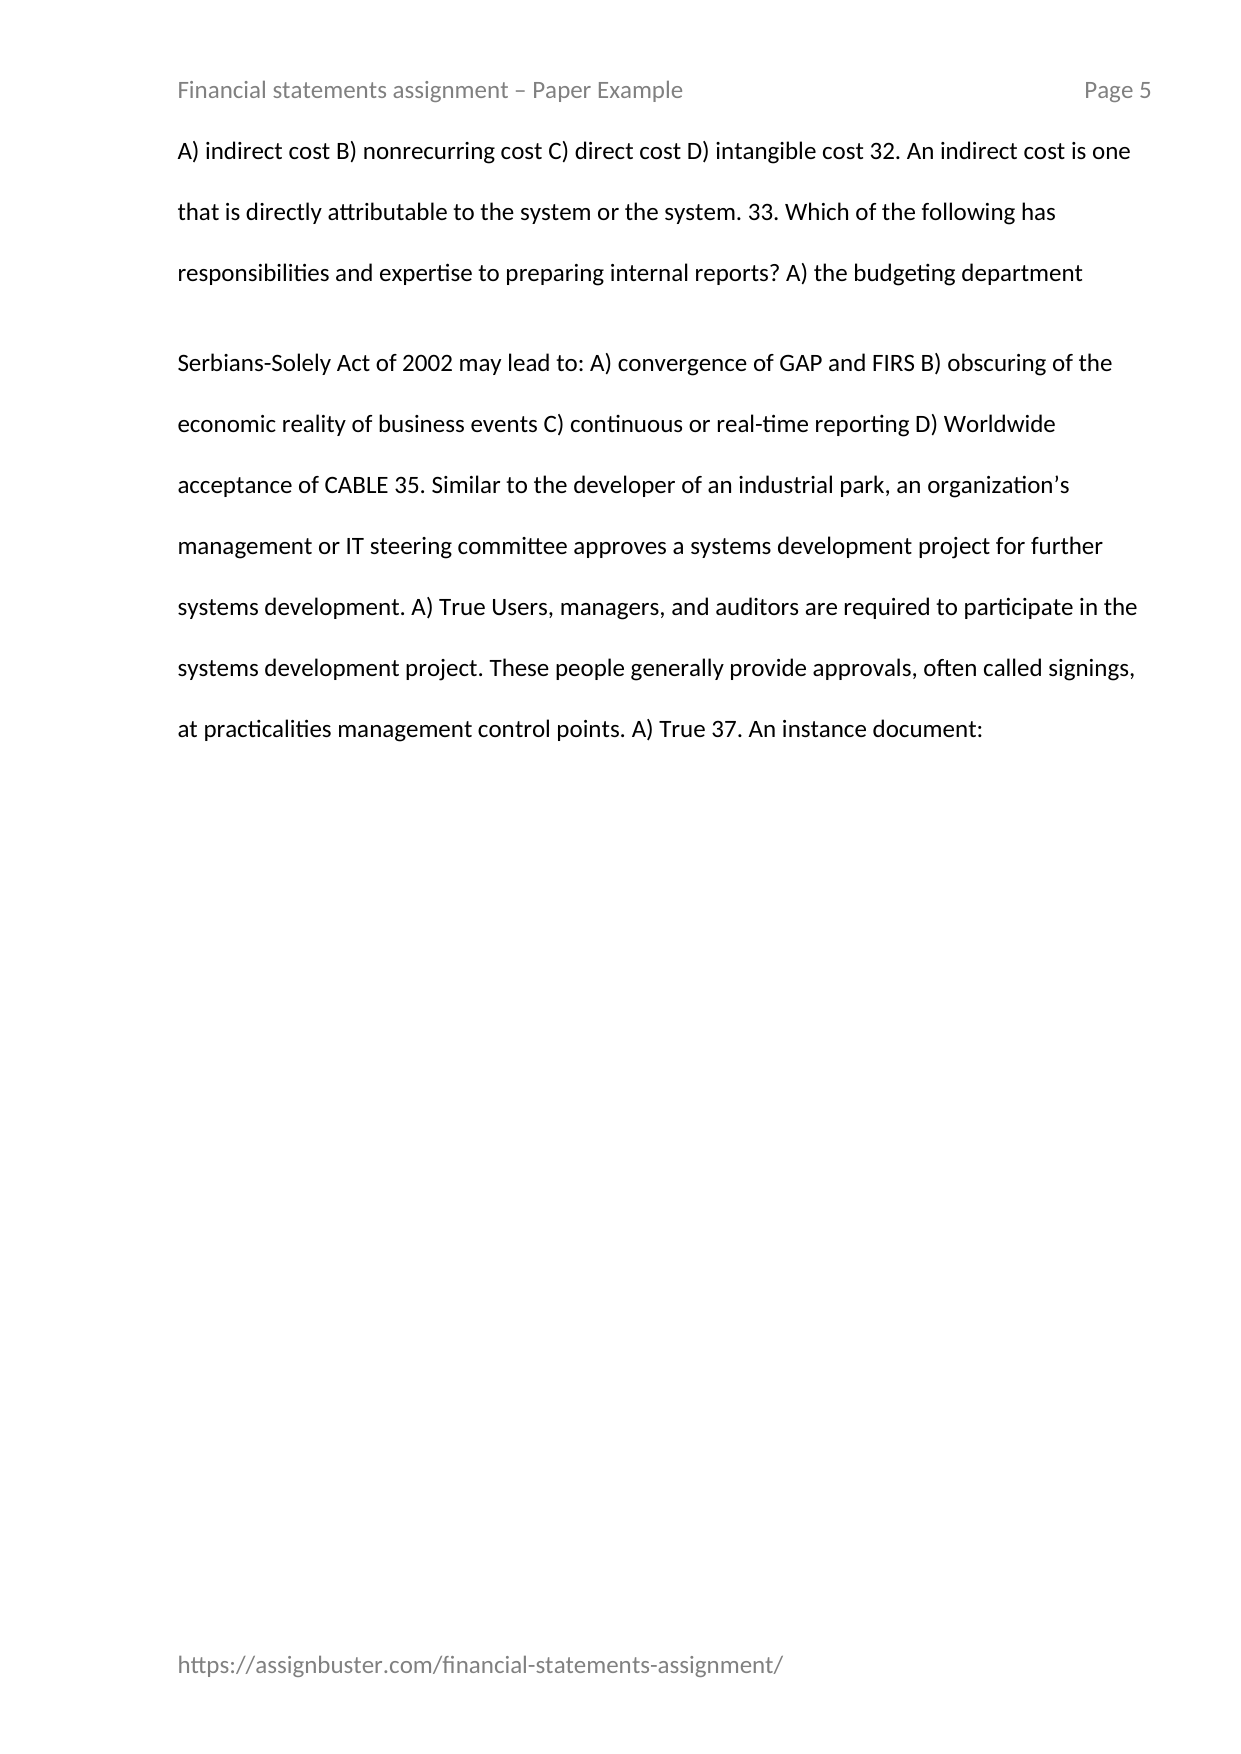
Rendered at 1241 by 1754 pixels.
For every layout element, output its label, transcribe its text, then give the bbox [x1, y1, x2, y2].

text Serbians-Solely Act of 2002 may lead to: A) convergence of GAP and FIRS B) obscuring of the economic reality of business events C) continuous or real-time reporting D) Worldwide acceptance of CABLE 35. Similar to the developer of an industrial park, an organization’s management or IT steering committee approves a systems development project for further systems development. A) True Users, managers, and auditors are required to participate in the systems development project. These people generally provide approvals, often called signings, at practicalities management control points. A) True 37. An instance document: [177, 347, 1152, 744]
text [177, 135, 1152, 287]
